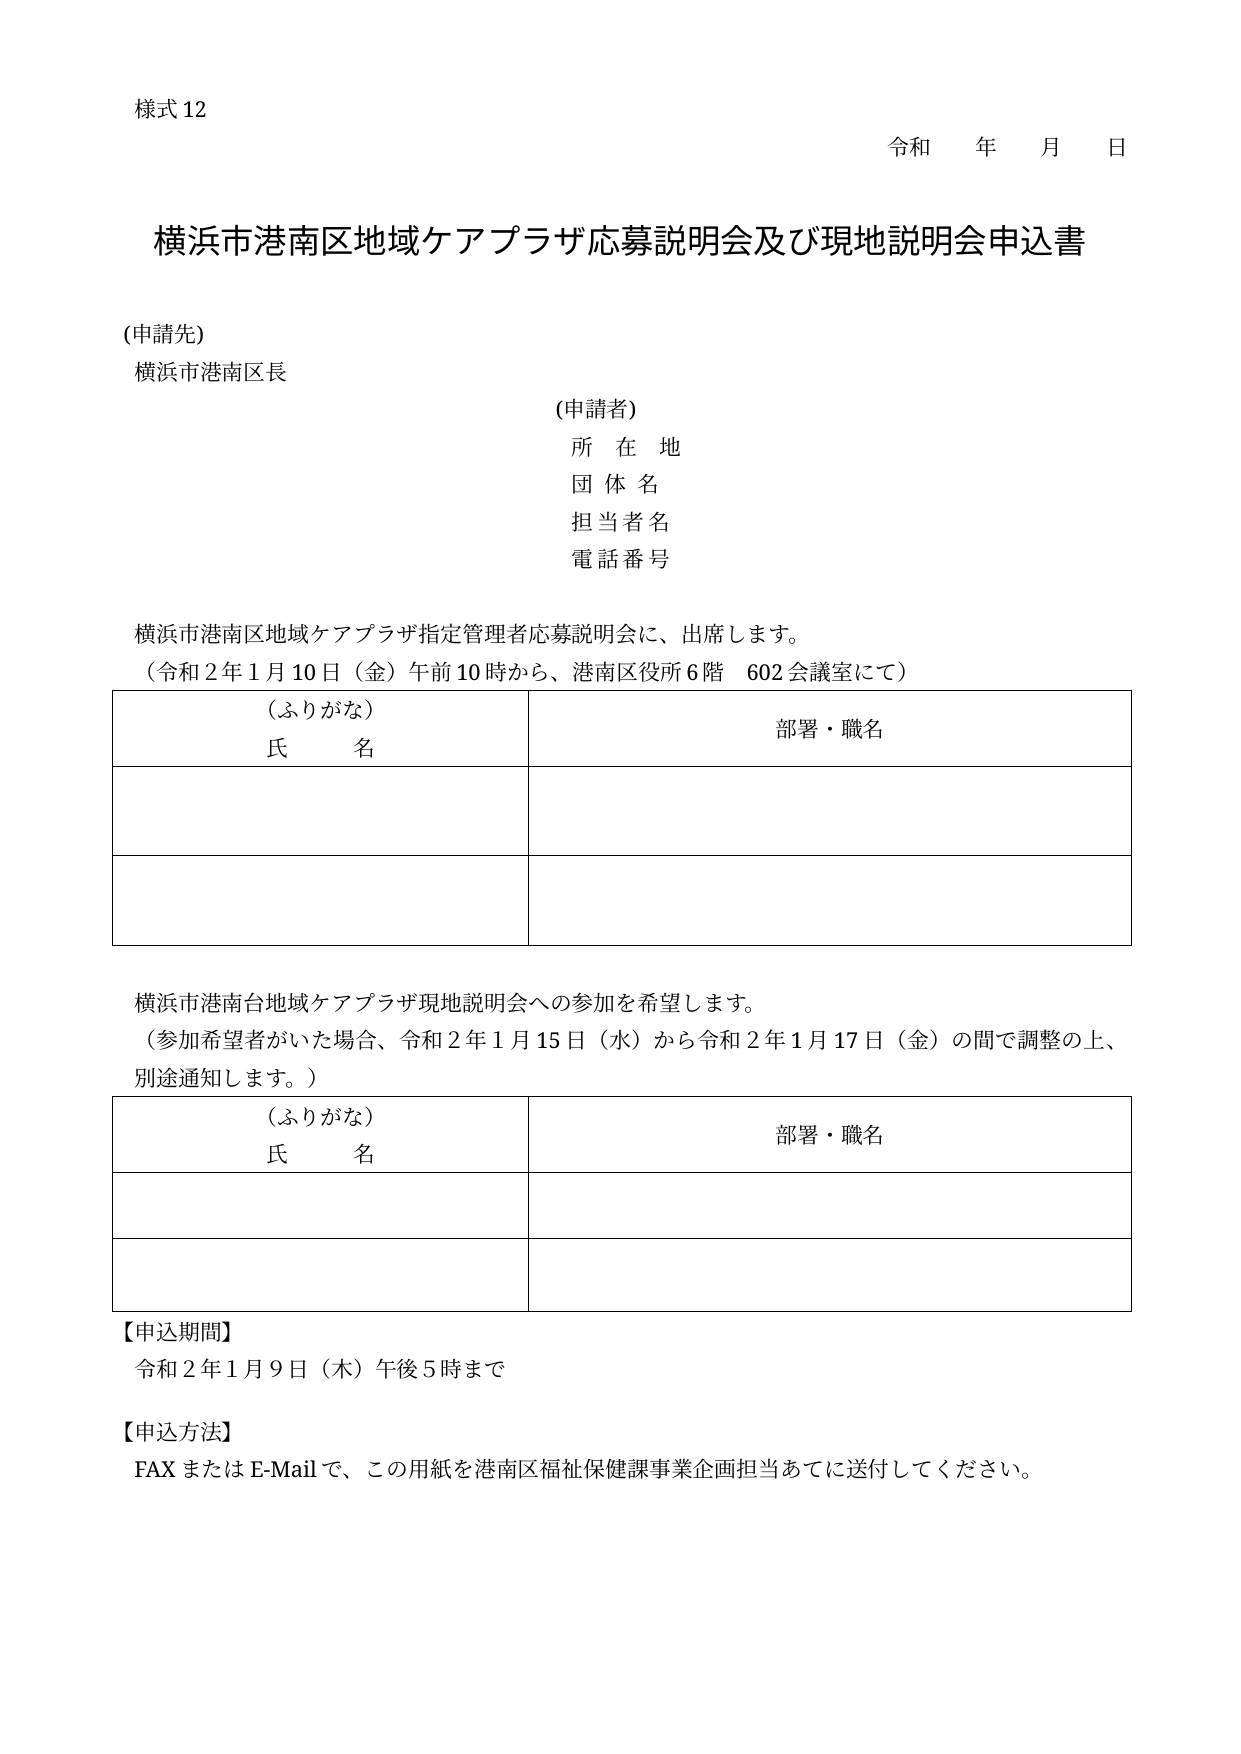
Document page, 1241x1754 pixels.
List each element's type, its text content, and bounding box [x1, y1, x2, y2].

text 令和２年１月９日（木）午後５時まで [112, 1349, 1128, 1387]
text 横浜市港南区地域ケアプラザ応募説明会及び現地説明会申込書 [112, 202, 1128, 277]
text (申請先) [112, 314, 1128, 352]
text 様式12 [112, 89, 1128, 127]
text （参加希望者がいた場合、令和２年１月15日（水）から令和２年1月17日（金）の間で調整の上、別途通知します。） [134, 1021, 1128, 1096]
table_header 部署・職名 [529, 691, 1131, 766]
table_cell [529, 1173, 1131, 1238]
text 所 在 地 [112, 427, 1128, 464]
table_cell [529, 1239, 1131, 1311]
text 【申込方法】 [112, 1412, 1128, 1449]
text FAXまたはE-Mailで、この用紙を港南区福祉保健課事業企画担当あてに送付してください。 [112, 1449, 1128, 1487]
text 横浜市港南区長 [112, 352, 1128, 389]
table_cell [529, 767, 1131, 855]
text 担当者名 [112, 502, 1128, 539]
table_cell [113, 1173, 528, 1238]
text 令和 年 月 日 [112, 127, 1128, 164]
table_header （ふりがな） 氏 名 [113, 1097, 528, 1172]
table_cell [113, 1239, 528, 1311]
table_cell [113, 767, 528, 855]
table_header 部署・職名 [529, 1097, 1131, 1172]
text (申請者) [112, 389, 1128, 427]
text 横浜市港南台地域ケアプラザ現地説明会への参加を希望します。 [112, 983, 1053, 1021]
text 電話番号 [112, 539, 1128, 577]
table_cell [529, 856, 1131, 945]
table_header （ふりがな） 氏 名 [113, 691, 528, 766]
text 団体名 [112, 464, 1128, 502]
text （令和２年１月10日（金）午前10時から、港南区役所6階 602会議室にて） [134, 652, 1053, 689]
text 【申込期間】 [112, 1312, 1128, 1349]
text 横浜市港南区地域ケアプラザ指定管理者応募説明会に、出席します。 [112, 614, 1053, 652]
table_cell [113, 856, 528, 945]
